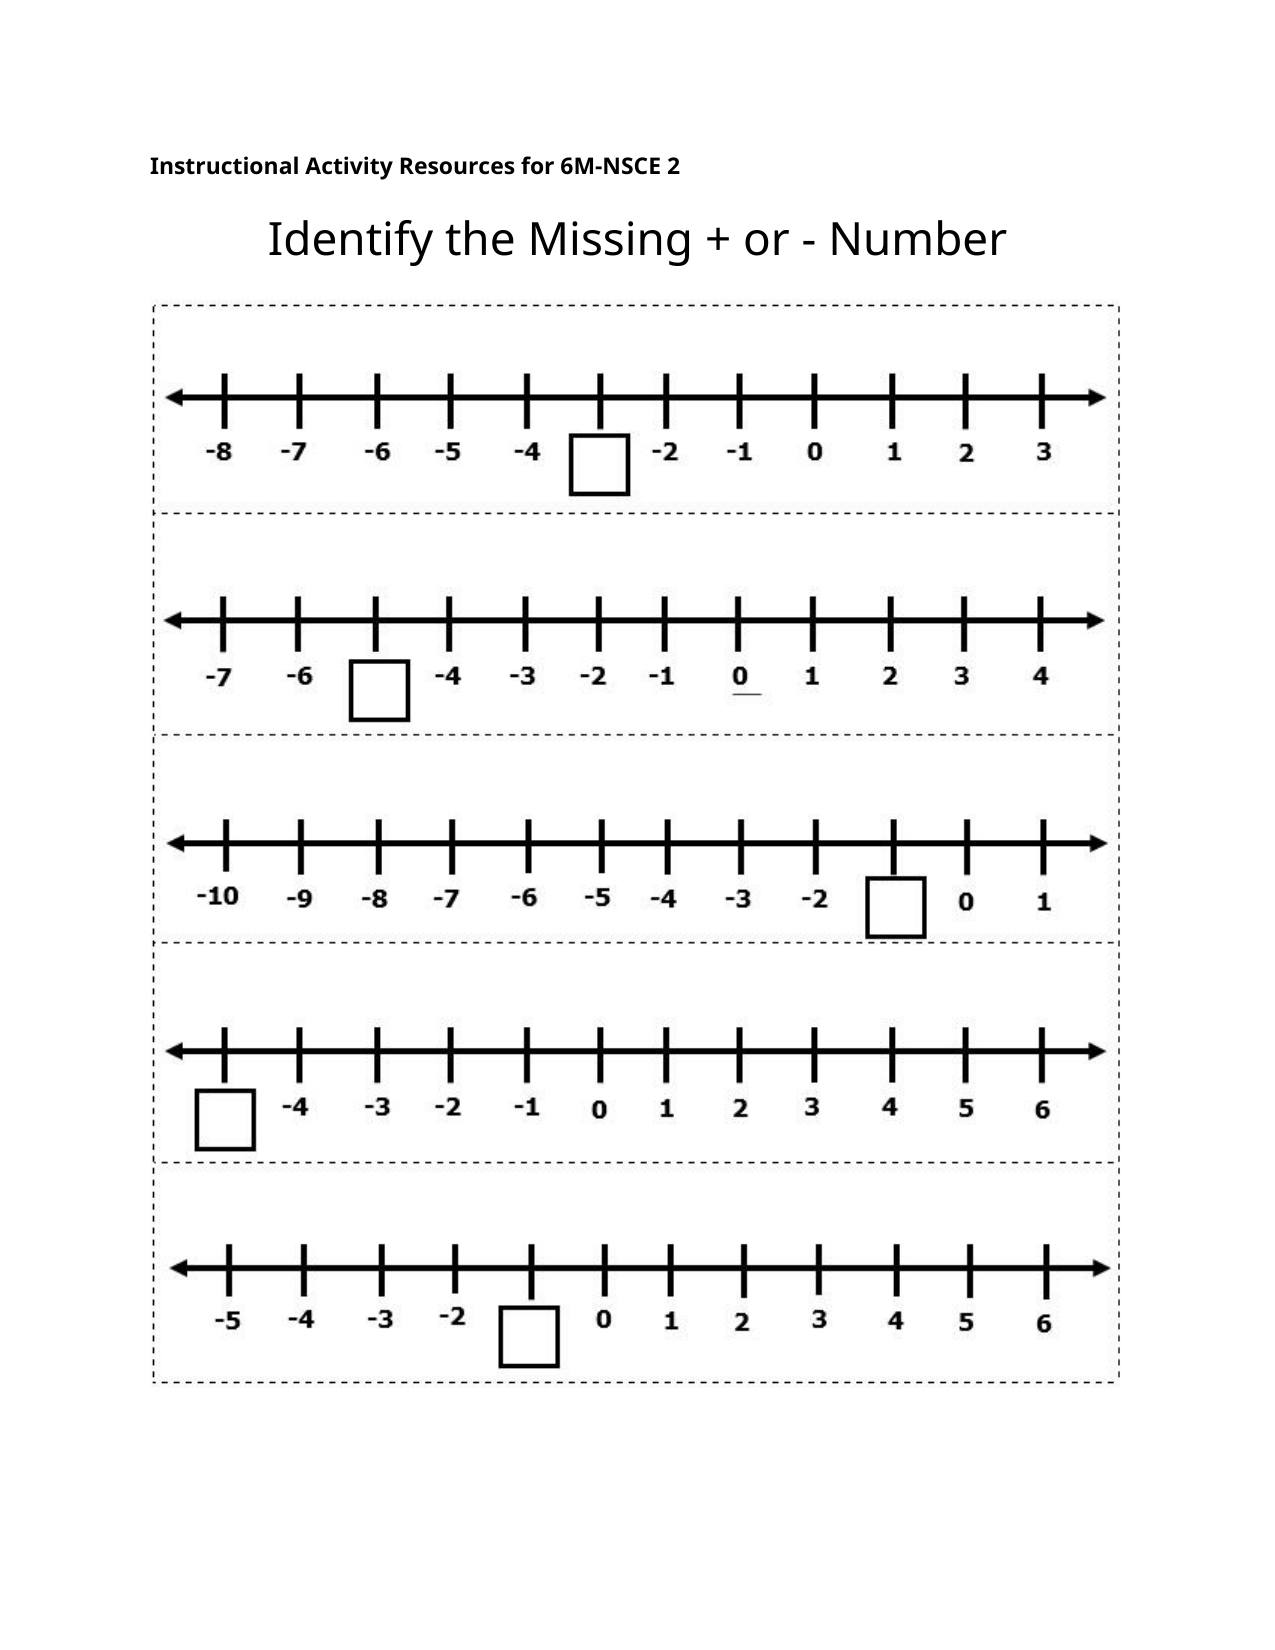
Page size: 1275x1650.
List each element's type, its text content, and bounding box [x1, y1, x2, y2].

text Instructional Activity Resources for 6M-NSCE 2 [150, 150, 1125, 181]
text Identify the Missing + or - Number [150, 207, 1125, 269]
picture [150, 299, 1125, 1388]
